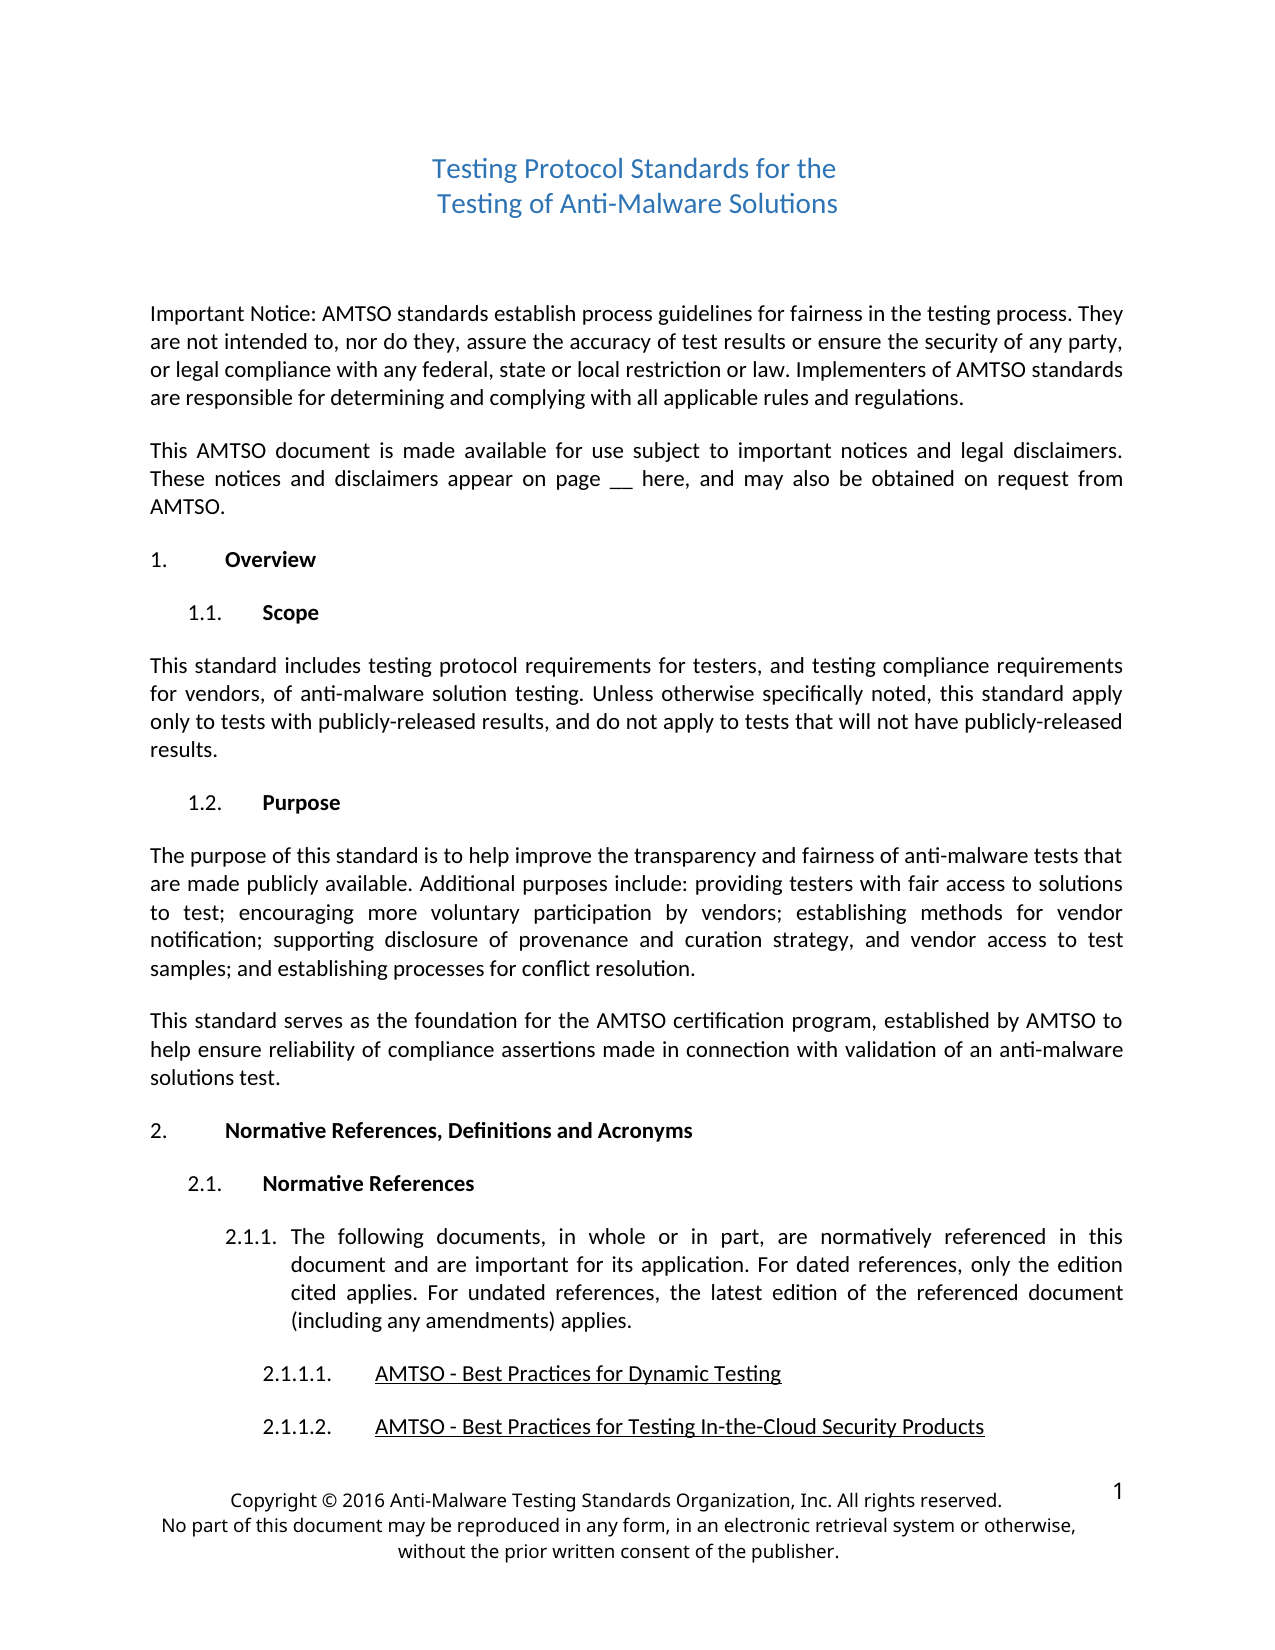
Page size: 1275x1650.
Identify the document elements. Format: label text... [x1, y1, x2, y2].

list AMTSO - Best Practices for Testing In-the-Cloud Security Products [150, 1412, 1125, 1440]
list Normative References [150, 1169, 1125, 1197]
text This AMTSO document is made available for use subject to important notices and legal disclaimers. These notices and disclaimers appear on page __ here, and may also be obtained on request from AMTSO. [150, 436, 1125, 520]
list Overview [150, 545, 1125, 573]
text Important Notice: AMTSO standards establish process guidelines for fairness in the testing process. They are not intended to, nor do they, assure the accuracy of test results or ensure the security of any party, or legal compliance with any federal, state or local restriction or law. Implementers of AMTSO standards are responsible for determining and complying with all applicable rules and regulations. [150, 299, 1125, 411]
text This standard includes testing protocol requirements for testers, and testing compliance requirements for vendors, of anti-malware solution testing. Unless otherwise specifically noted, this standard apply only to tests with publicly-released results, and do not apply to tests that will not have publicly-released results. [150, 651, 1125, 763]
list Normative References, Definitions and Acronyms [150, 1116, 1125, 1144]
text This standard serves as the foundation for the AMTSO certification program, established by AMTSO to help ensure reliability of compliance assertions made in connection with validation of an anti-malware solutions test. [150, 1007, 1125, 1091]
list Purpose [150, 788, 1125, 817]
list AMTSO - Best Practices for Dynamic Testing [150, 1359, 1125, 1387]
text The purpose of this standard is to help improve the transparency and fairness of anti-malware tests that are made publicly available. Additional purposes include: providing testers with fair access to solutions to test; encouraging more voluntary participation by vendors; establishing methods for vendor notification; supporting disclosure of provenance and curation strategy, and vendor access to test samples; and establishing processes for conflict resolution. [150, 842, 1125, 982]
list The following documents, in whole or in part, are normatively referenced in this document and are important for its application. For dated references, only the edition cited applies. For undated references, the latest edition of the referenced document (including any amendments) applies. [225, 1222, 1125, 1334]
text Testing Protocol Standards for the Testing of Anti-Malware Solutions [150, 150, 1125, 221]
list Scope [150, 598, 1125, 626]
